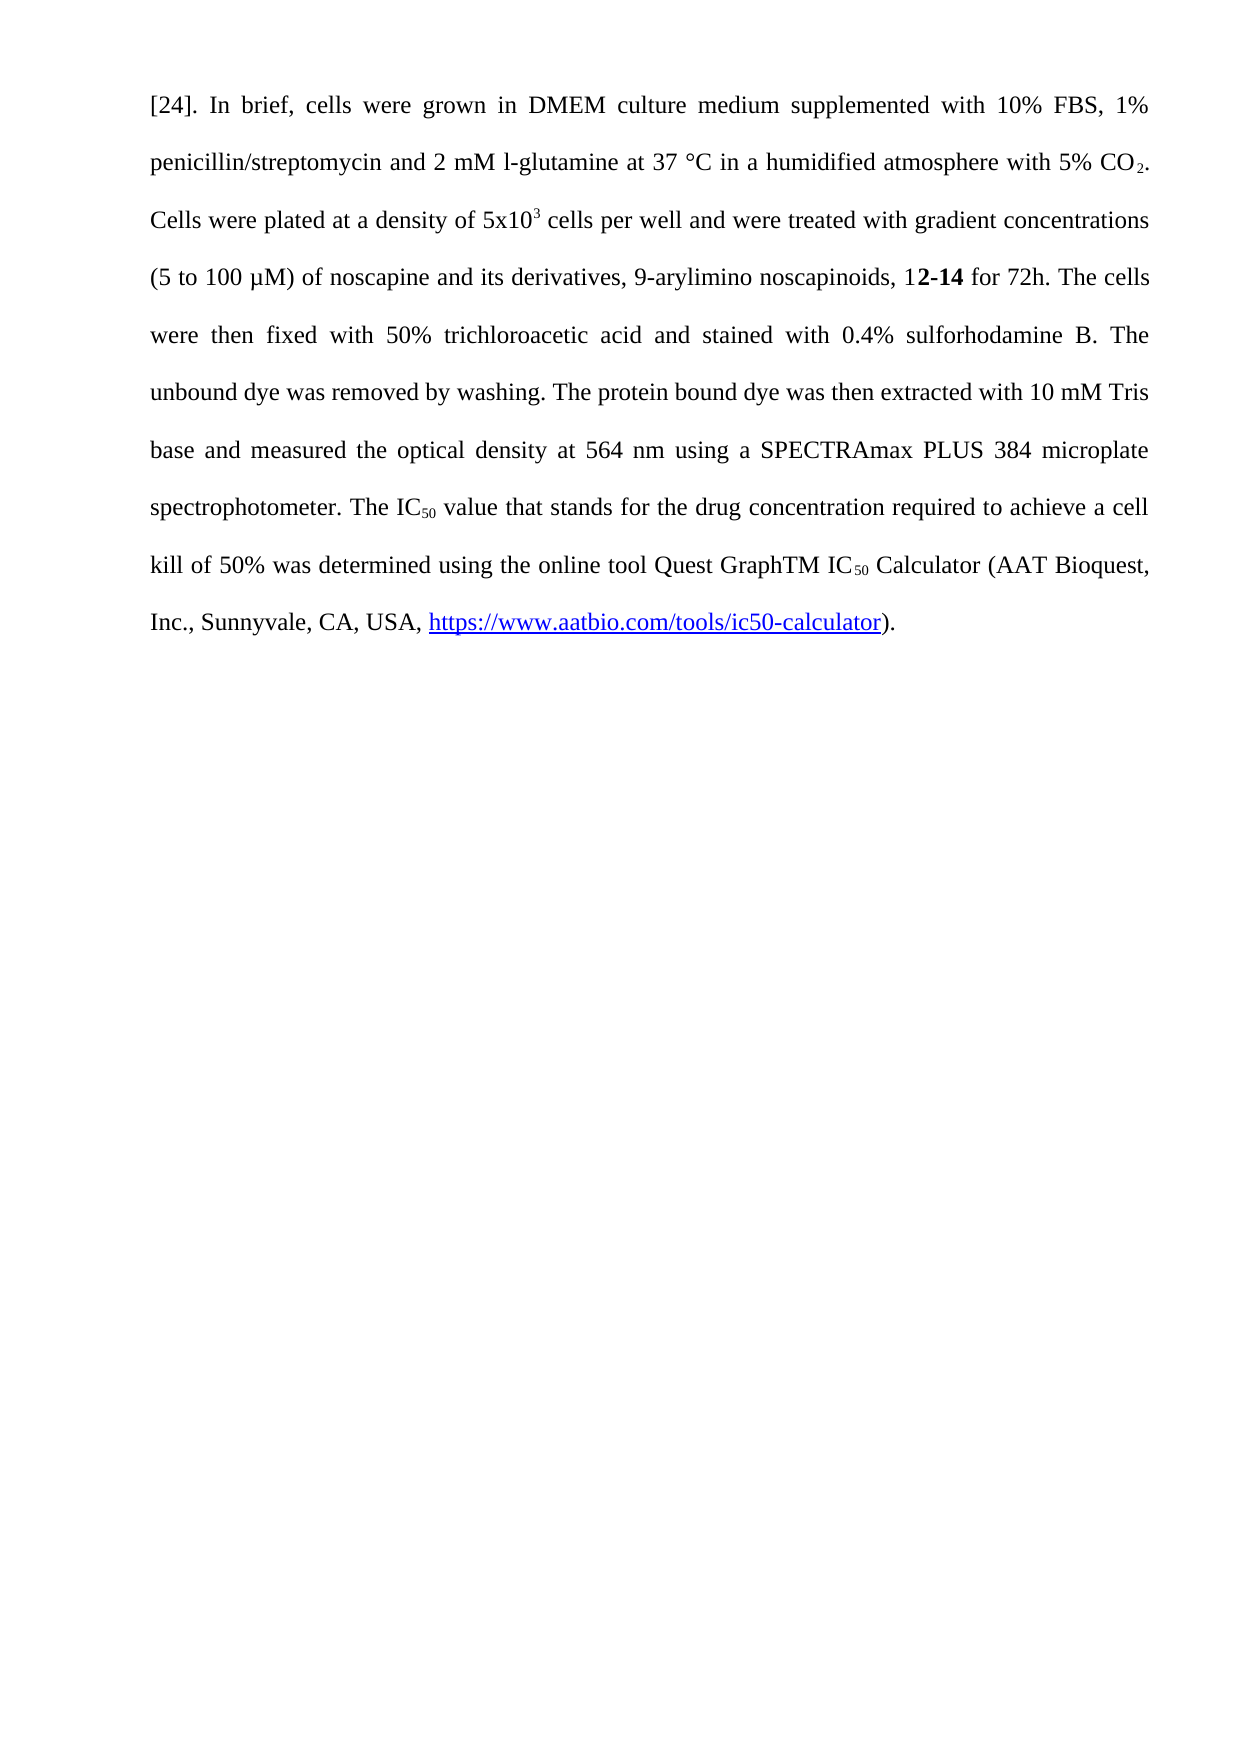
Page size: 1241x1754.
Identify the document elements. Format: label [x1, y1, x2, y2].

text [150, 90, 1150, 636]
